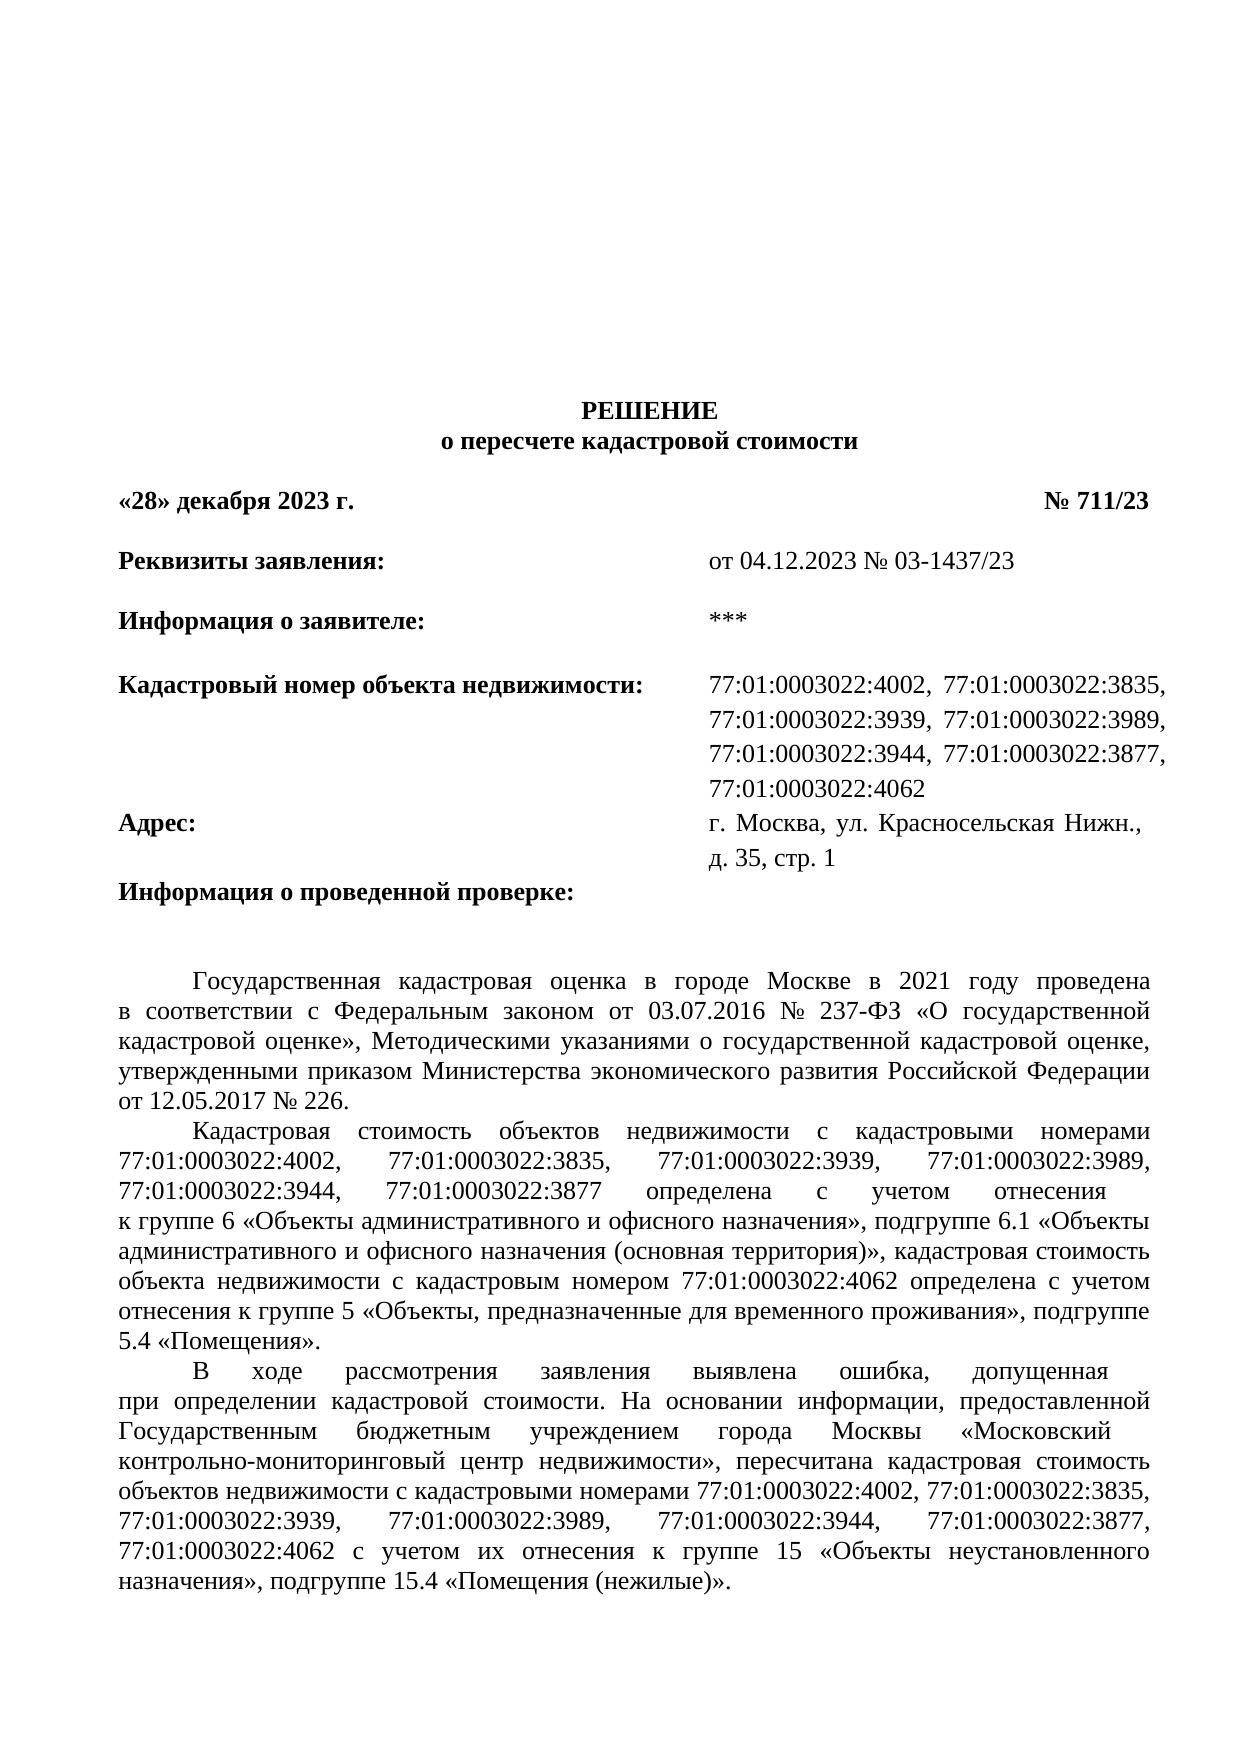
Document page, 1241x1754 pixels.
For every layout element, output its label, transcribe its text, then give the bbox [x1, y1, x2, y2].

text РЕШЕНИЕ [148, 395, 1152, 425]
text Информация о проведенной проверке: [118, 876, 1152, 906]
text Кадастровая стоимость объектов недвижимости с кадастровыми номерами 77:01:0003022:4002, 77:01:0003022:3835, 77:01:0003022:3939, 77:01:0003022:3989, 77:01:0003022:3944, 77:01:0003022:3877 определена с учетом отнесения к группе 6 «Объекты административного и офисного назначения», подгруппе 6.1 «Объекты административного и офисного назначения (основная территория)», кадастровая стоимость объекта недвижимости с кадастровым номером 77:01:0003022:4062 определена с учетом отнесения к группе 5 «Объекты, предназначенные для временного проживания», подгруппе 5.4 «Помещения». [118, 1115, 1152, 1355]
text о пересчете кадастровой стоимости [148, 425, 1152, 455]
text Адрес: г. Москва, ул. Красносельская Нижн., д. 35, стр. 1 [118, 807, 1152, 872]
text Информация о заявителе: *** [118, 605, 1152, 635]
text Реквизиты заявления: от 04.12.2023 № 03-1437/23 [118, 545, 1152, 575]
text В ходе рассмотрения заявления выявлена ошибка, допущенная при определении кадастровой стоимости. На основании информации, предоставленной Государственным бюджетным учреждением города Москвы «Московский контрольно-мониторинговый центр недвижимости», пересчитана кадастровая стоимость объектов недвижимости с кадастровыми номерами 77:01:0003022:4002, 77:01:0003022:3835, 77:01:0003022:3939, 77:01:0003022:3989, 77:01:0003022:3944, 77:01:0003022:3877, 77:01:0003022:4062 с учетом их отнесения к группе 15 «Объекты неустановленного назначения», подгруппе 15.4 «Помещения (нежилые)». [118, 1355, 1152, 1595]
text Кадастровый номер объекта недвижимости: 77:01:0003022:4002, 77:01:0003022:3835, 77:01:0003022:3939, 77:01:0003022:3989, 77:01:0003022:3944, 77:01:0003022:3877, 77:01:0003022:4062 [118, 669, 1167, 803]
text «28» декабря 2023 г. № 711/23 [118, 485, 1152, 515]
text Государственная кадастровая оценка в городе Москве в 2021 году проведена в соответствии с Федеральным законом от 03.07.2016 № 237-ФЗ «О государственной кадастровой оценке», Методическими указаниями о государственной кадастровой оценке, утвержденными приказом Министерства экономического развития Российской Федерации от 12.05.2017 № 226. [118, 965, 1152, 1115]
